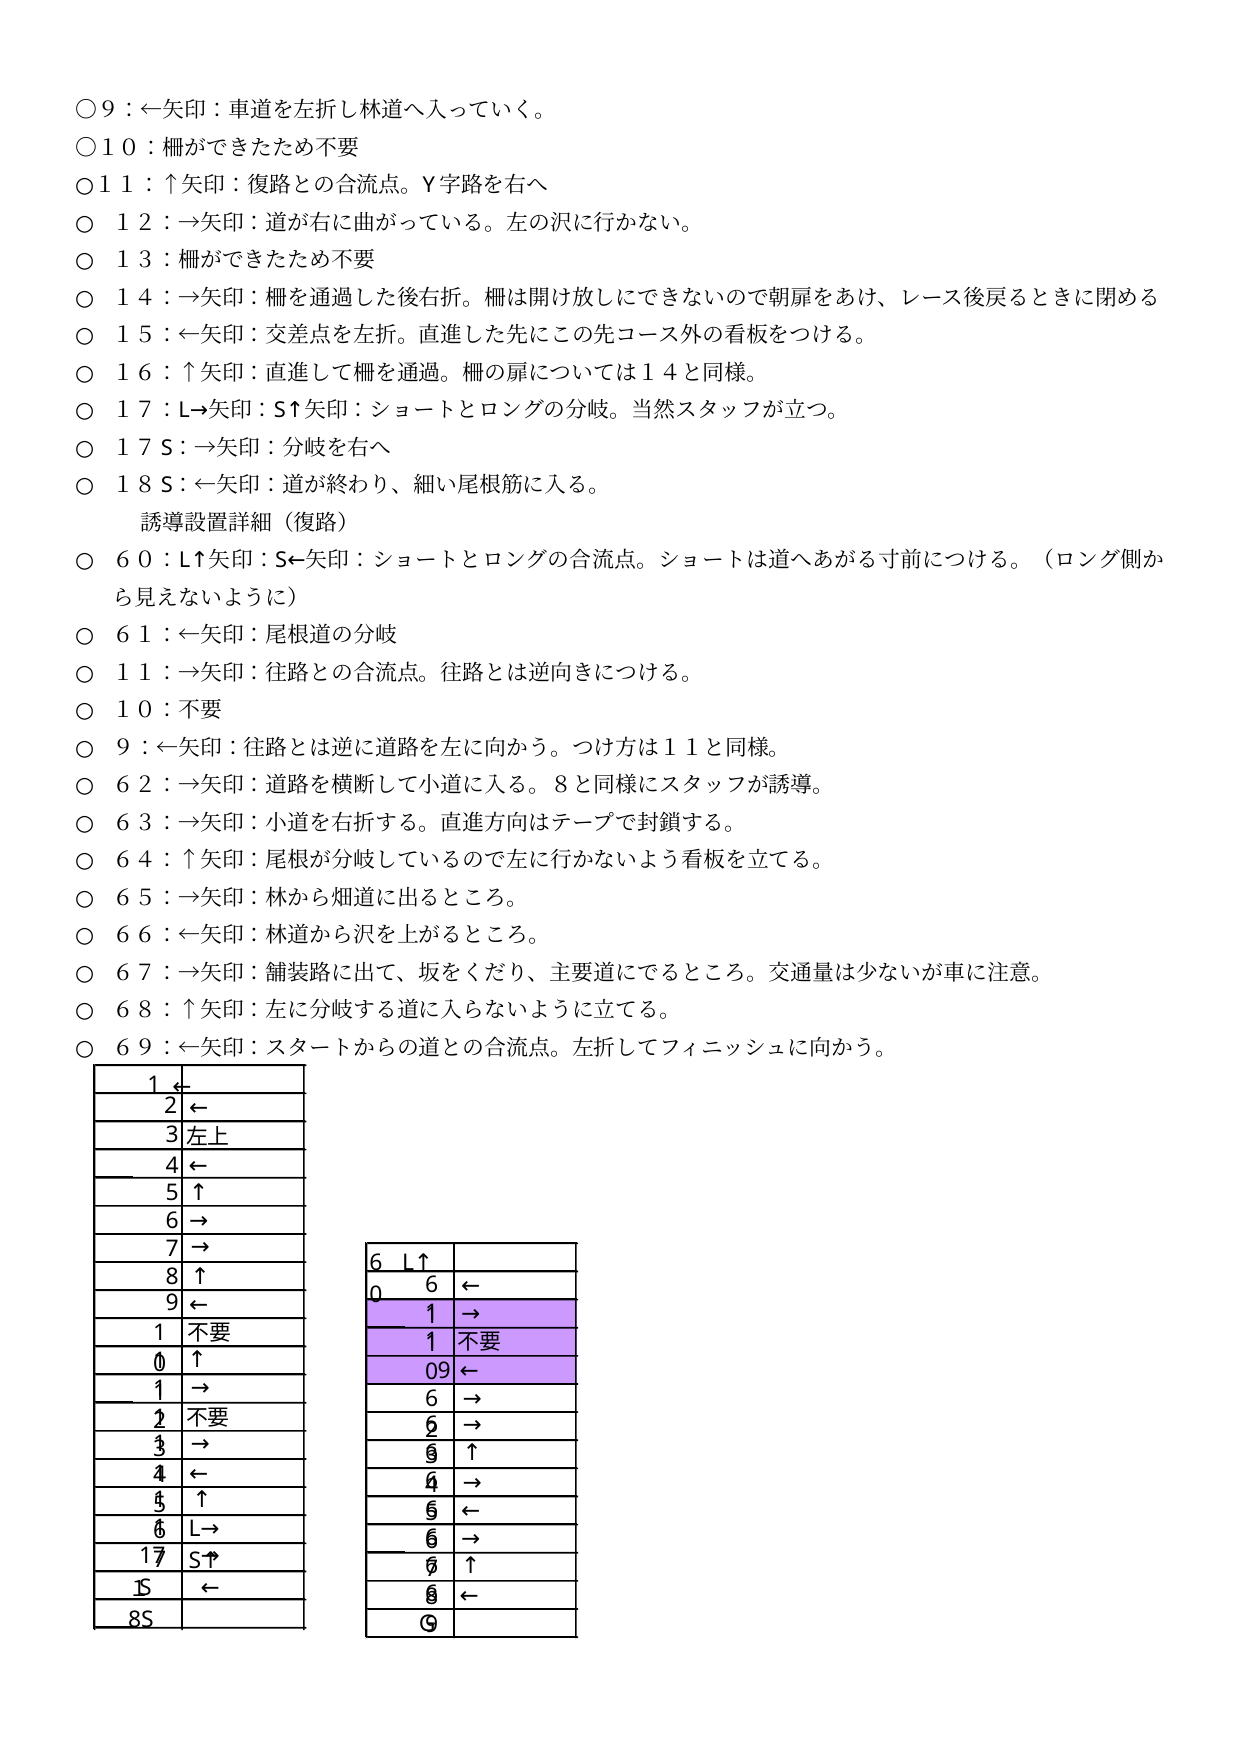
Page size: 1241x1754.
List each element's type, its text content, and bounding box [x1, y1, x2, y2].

list ９：←矢印：往路とは逆に道路を左に向かう。つけ方は１１と同様。 [75, 727, 1165, 764]
list １３：柵ができたため不要 [75, 239, 1165, 277]
list １６：↑矢印：直進して柵を通過。柵の扉については１４と同様。 [75, 352, 1165, 389]
text 〇９：←矢印：車道を左折し林道へ入っていく。 [75, 89, 1165, 127]
list １５：←矢印：交差点を左折。直進した先にこの先コース外の看板をつける。 [75, 314, 1165, 352]
list １８S：←矢印：道が終わり、細い尾根筋に入る。 [75, 464, 1165, 502]
list ６２：→矢印：道路を横断して小道に入る。８と同様にスタッフが誘導。 [75, 764, 1165, 802]
text 誘導設置詳細（復路） [75, 502, 1165, 539]
list ６９：←矢印：スタートからの道との合流点。左折してフィニッシュに向かう。 [75, 1027, 1165, 1064]
list １７S：→矢印：分岐を右へ [75, 427, 1165, 464]
list ６７：→矢印：舗装路に出て、坂をくだり、主要道にでるところ。交通量は少ないが車に注意。 [75, 952, 1165, 989]
list ６８：↑矢印：左に分岐する道に入らないように立てる。 [75, 989, 1165, 1027]
text ○１１：↑矢印：復路との合流点。Y字路を右へ [75, 164, 1165, 202]
list ６０：L↑矢印：S←矢印：ショートとロングの合流点。ショートは道へあがる寸前につける。（ロング側から見えないように） [75, 539, 1165, 614]
list ６５：→矢印：林から畑道に出るところ。 [75, 877, 1165, 914]
list ６４：↑矢印：尾根が分岐しているので左に行かないよう看板を立てる。 [75, 839, 1165, 877]
list ６３：→矢印：小道を右折する。直進方向はテープで封鎖する。 [75, 802, 1165, 839]
list １２：→矢印：道が右に曲がっている。左の沢に行かない。 [75, 202, 1165, 239]
list １１：→矢印：往路との合流点。往路とは逆向きにつける。 [75, 652, 1165, 689]
text 〇１０：柵ができたため不要 [75, 127, 1165, 164]
list ６１：←矢印：尾根道の分岐 [75, 614, 1165, 652]
list ６６：←矢印：林道から沢を上がるところ。 [75, 914, 1165, 952]
list １７：L→矢印：S↑矢印：ショートとロングの分岐。当然スタッフが立つ。 [75, 389, 1165, 427]
list １４：→矢印：柵を通過した後右折。柵は開け放しにできないので朝扉をあけ、レース後戻るときに閉める [75, 277, 1165, 314]
list １０：不要 [75, 689, 1165, 727]
